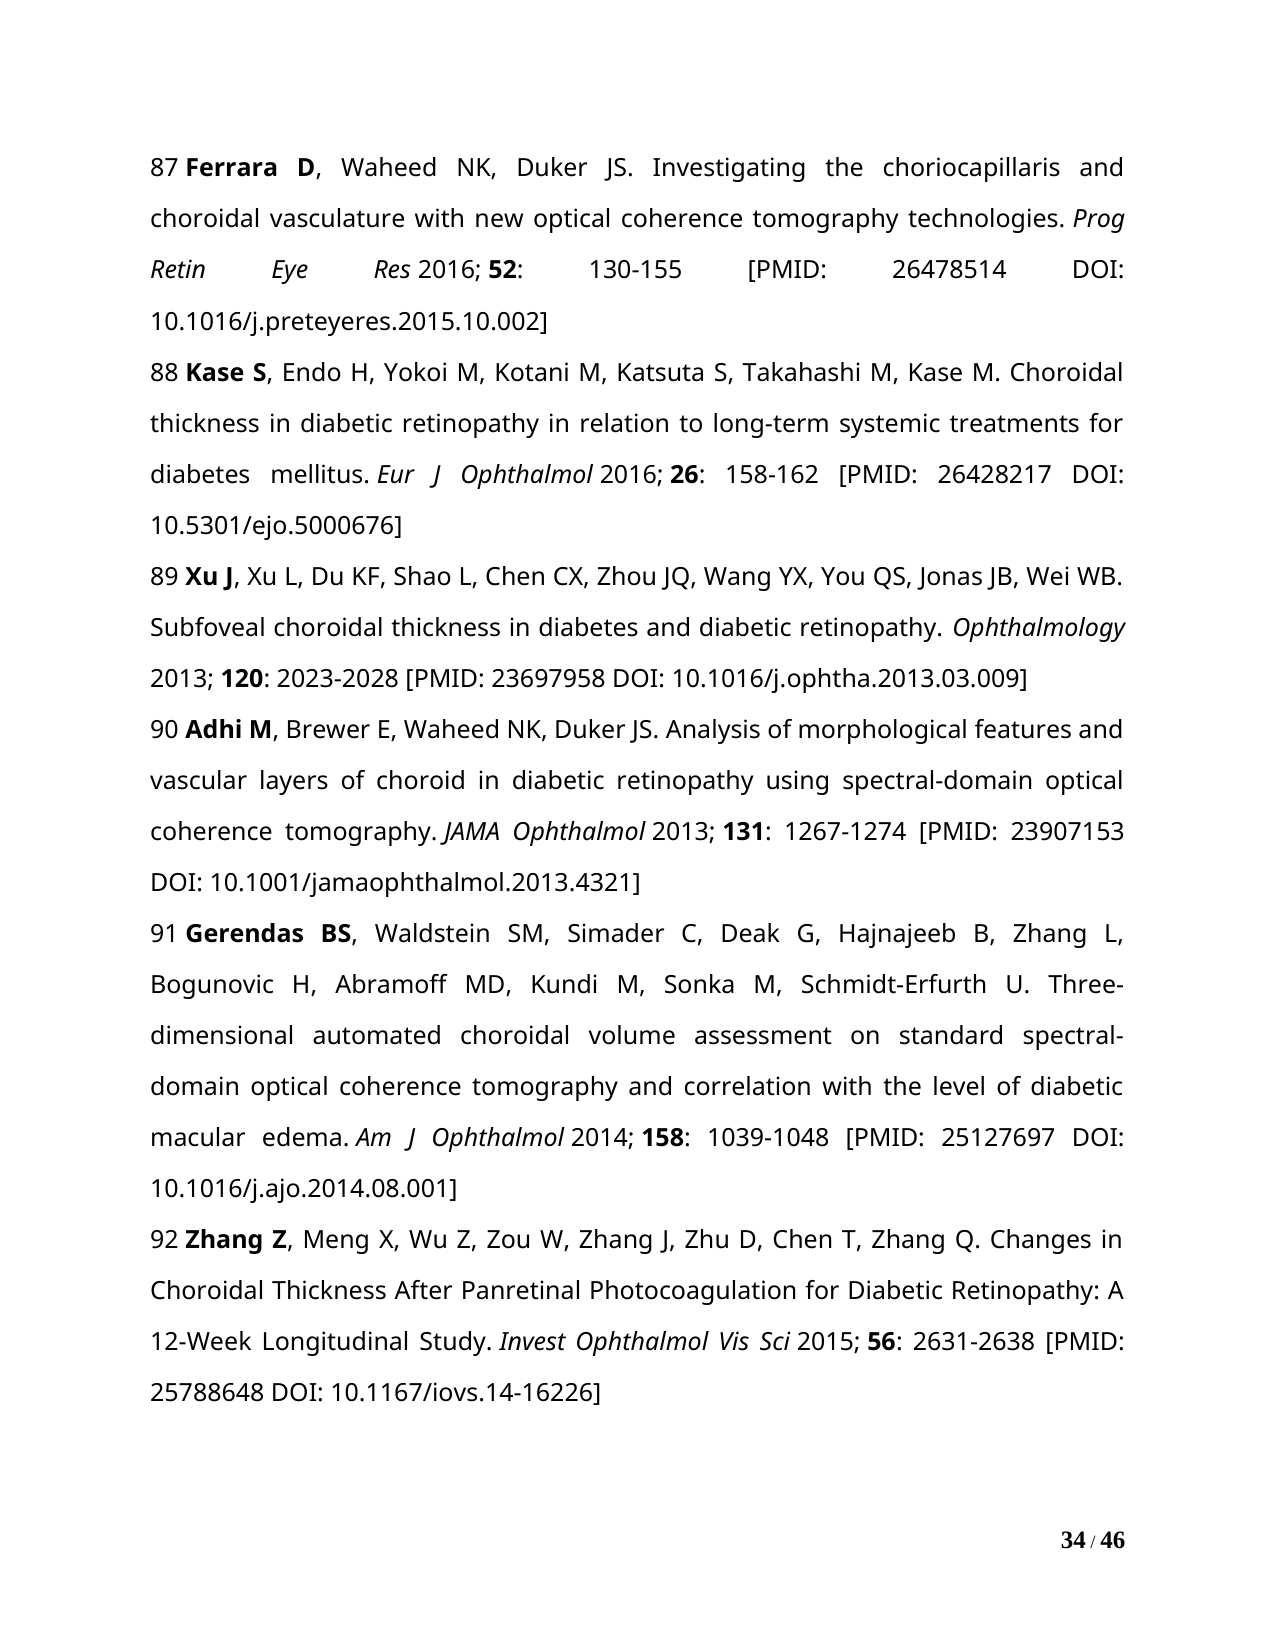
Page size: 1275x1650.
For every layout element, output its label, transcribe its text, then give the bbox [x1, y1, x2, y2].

text 90 Adhi M, Brewer E, Waheed NK, Duker JS. Analysis of morphological features and vascular layers of choroid in diabetic retinopathy using spectral-domain optical coherence tomography. JAMA Ophthalmol 2013; 131: 1267-1274 [PMID: 23907153 DOI: 10.1001/jamaophthalmol.2013.4321] [150, 711, 1125, 899]
text 89 Xu J, Xu L, Du KF, Shao L, Chen CX, Zhou JQ, Wang YX, You QS, Jonas JB, Wei WB. Subfoveal choroidal thickness in diabetes and diabetic retinopathy. Ophthalmology 2013; 120: 2023-2028 [PMID: 23697958 DOI: 10.1016/j.ophtha.2013.03.009] [150, 558, 1125, 694]
text 87 Ferrara D, Waheed NK, Duker JS. Investigating the choriocapillaris and choroidal vasculature with new optical coherence tomography technologies. Prog Retin Eye Res 2016; 52: 130-155 [PMID: 26478514 DOI: 10.1016/j.preteyeres.2015.10.002] [150, 150, 1125, 337]
text 91 Gerendas BS, Waldstein SM, Simader C, Deak G, Hajnajeeb B, Zhang L, Bogunovic H, Abramoff MD, Kundi M, Sonka M, Schmidt-Erfurth U. Three-dimensional automated choroidal volume assessment on standard spectral-domain optical coherence tomography and correlation with the level of diabetic macular edema. Am J Ophthalmol 2014; 158: 1039-1048 [PMID: 25127697 DOI: 10.1016/j.ajo.2014.08.001] [150, 916, 1125, 1205]
text 88 Kase S, Endo H, Yokoi M, Kotani M, Katsuta S, Takahashi M, Kase M. Choroidal thickness in diabetic retinopathy in relation to long-term systemic treatments for diabetes mellitus. Eur J Ophthalmol 2016; 26: 158-162 [PMID: 26428217 DOI: 10.5301/ejo.5000676] [150, 354, 1125, 541]
text 92 Zhang Z, Meng X, Wu Z, Zou W, Zhang J, Zhu D, Chen T, Zhang Q. Changes in Choroidal Thickness After Panretinal Photocoagulation for Diabetic Retinopathy: A 12-Week Longitudinal Study. Invest Ophthalmol Vis Sci 2015; 56: 2631-2638 [PMID: 25788648 DOI: 10.1167/iovs.14-16226] [150, 1222, 1125, 1409]
